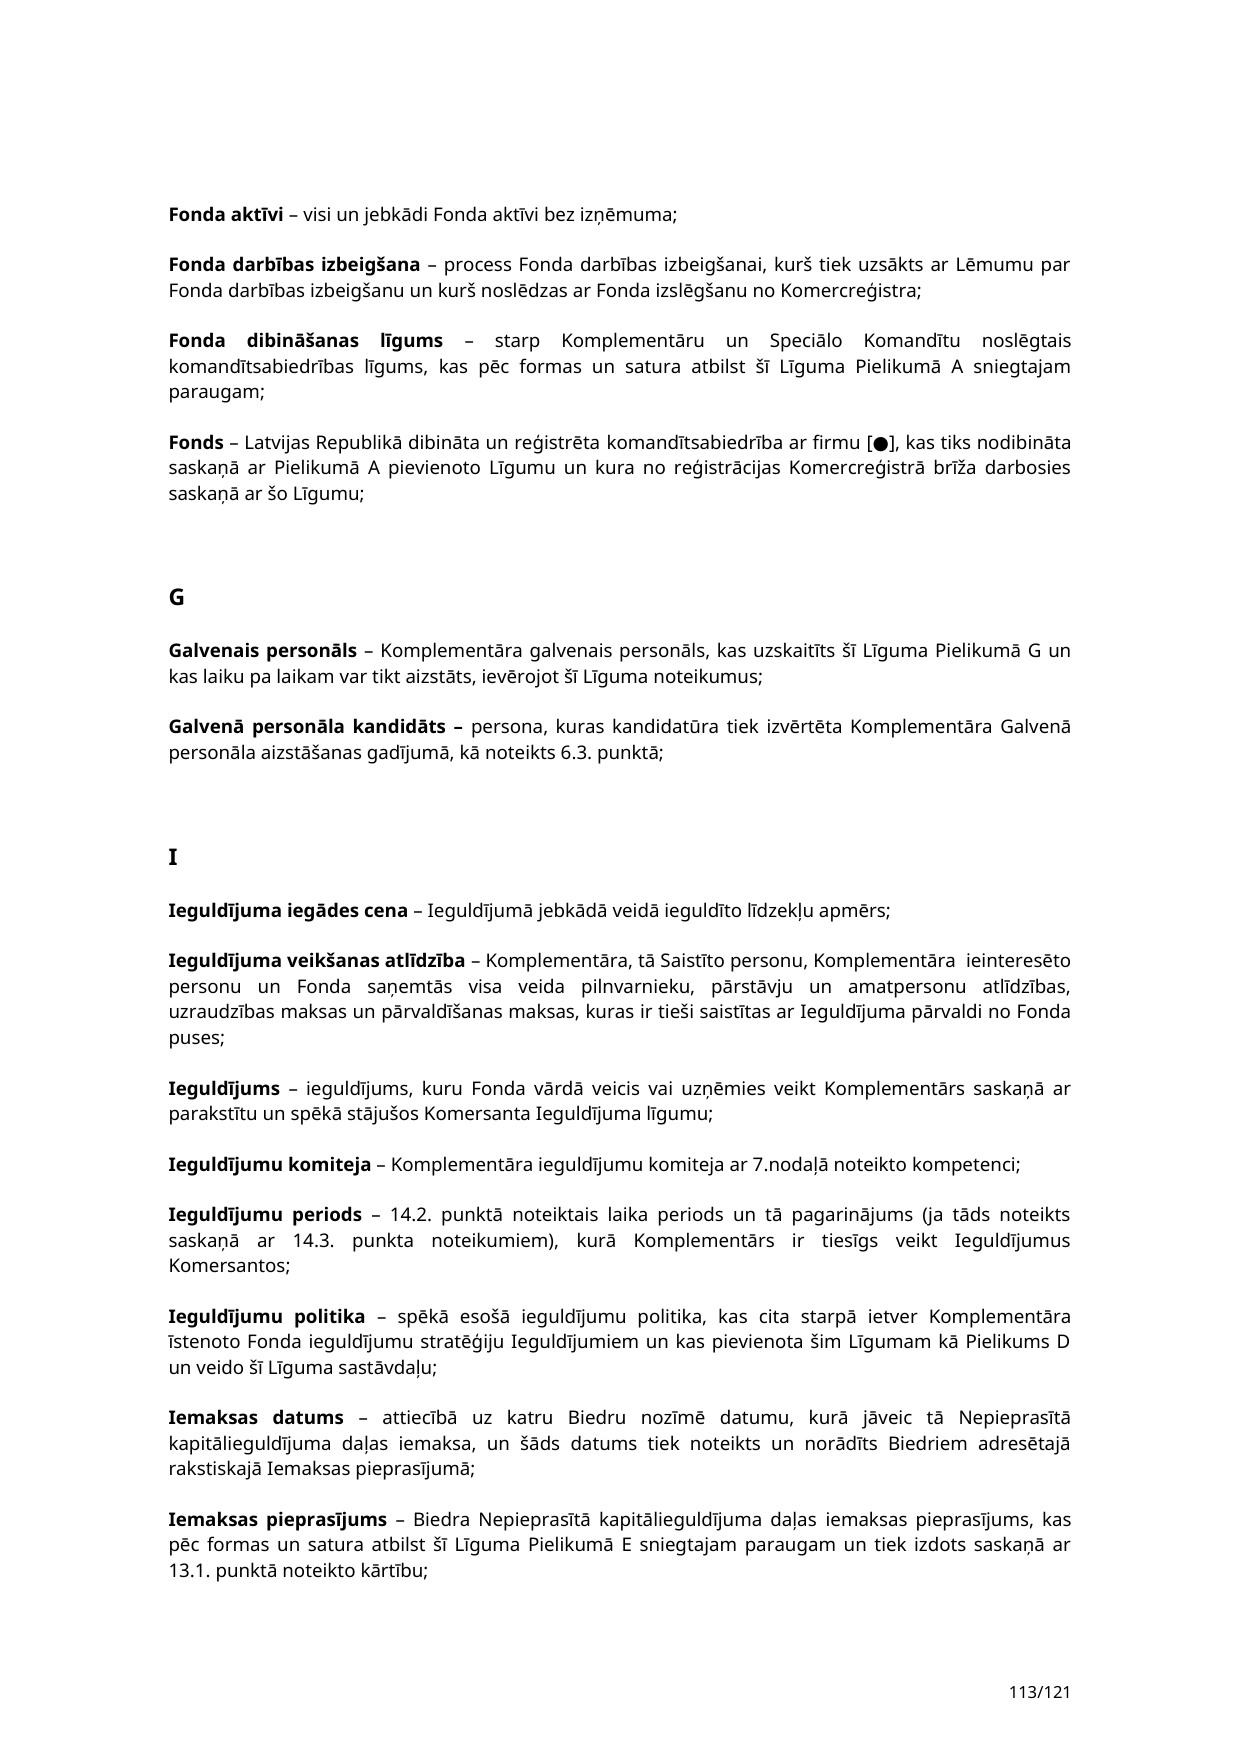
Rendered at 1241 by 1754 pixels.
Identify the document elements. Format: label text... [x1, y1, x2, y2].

text Fonds – Latvijas Republikā dibināta un reģistrēta komandītsabiedrība ar firmu [●], kas tiks nodibināta saskaņā ar Pielikumā A pievienoto Līgumu un kura no reģistrācijas Komercreģistrā brīža darbosies saskaņā ar šo Līgumu; [168, 429, 1072, 506]
text Ieguldījumu periods – 14.2. punktā noteiktais laika periods un tā pagarinājums (ja tāds noteikts saskaņā ar 14.3. punkta noteikumiem), kurā Komplementārs ir tiesīgs veikt Ieguldījumus Komersantos; [168, 1201, 1072, 1278]
title I [168, 840, 1072, 872]
title G [168, 581, 1072, 612]
text Ieguldījuma iegādes cena – Ieguldījumā jebkādā veidā ieguldīto līdzekļu apmērs; [168, 897, 1072, 923]
text Iemaksas pieprasījums – Biedra Nepieprasītā kapitālieguldījuma daļas iemaksas pieprasījums, kas pēc formas un satura atbilst šī Līguma Pielikumā E sniegtajam paraugam un tiek izdots saskaņā ar 13.1. punktā noteikto kārtību; [168, 1506, 1072, 1583]
text Fonda darbības izbeigšana – process Fonda darbības izbeigšanai, kurš tiek uzsākts ar Lēmumu par Fonda darbības izbeigšanu un kurš noslēdzas ar Fonda izslēgšanu no Komercreģistra; [168, 251, 1072, 302]
text Galvenais personāls – Komplementāra galvenais personāls, kas uzskaitīts šī Līguma Pielikumā G un kas laiku pa laikam var tikt aizstāts, ievērojot šī Līguma noteikumus; [168, 638, 1072, 689]
text Ieguldījuma veikšanas atlīdzība – Komplementāra, tā Saistīto personu, Komplementāra ieinteresēto personu un Fonda saņemtās visa veida pilnvarnieku, pārstāvju un amatpersonu atlīdzības, uzraudzības maksas un pārvaldīšanas maksas, kuras ir tieši saistītas ar Ieguldījuma pārvaldi no Fonda puses; [168, 948, 1072, 1050]
text Fonda aktīvi – visi un jebkādi Fonda aktīvi bez izņēmuma; [168, 201, 1072, 226]
text Ieguldījums – ieguldījums, kuru Fonda vārdā veicis vai uzņēmies veikt Komplementārs saskaņā ar parakstītu un spēkā stājušos Komersanta Ieguldījuma līgumu; [168, 1075, 1072, 1126]
text Ieguldījumu politika – spēkā esošā ieguldījumu politika, kas cita starpā ietver Komplementāra īstenoto Fonda ieguldījumu stratēģiju Ieguldījumiem un kas pievienota šim Līgumam kā Pielikums D un veido šī Līguma sastāvdaļu; [168, 1303, 1072, 1379]
text Fonda dibināšanas līgums – starp Komplementāru un Speciālo Komandītu noslēgtais komandītsabiedrības līgums, kas pēc formas un satura atbilst šī Līguma Pielikumā A sniegtajam paraugam; [168, 327, 1072, 404]
text Iemaksas datums – attiecībā uz katru Biedru nozīmē datumu, kurā jāveic tā Nepieprasītā kapitālieguldījuma daļas iemaksa, un šāds datums tiek noteikts un norādīts Biedriem adresētajā rakstiskajā Iemaksas pieprasījumā; [168, 1404, 1072, 1481]
text Galvenā personāla kandidāts – persona, kuras kandidatūra tiek izvērtēta Komplementāra Galvenā personāla aizstāšanas gadījumā, kā noteikts 6.3. punktā; [168, 714, 1072, 765]
text Ieguldījumu komiteja – Komplementāra ieguldījumu komiteja ar 7.nodaļā noteikto kompetenci; [168, 1151, 1072, 1176]
